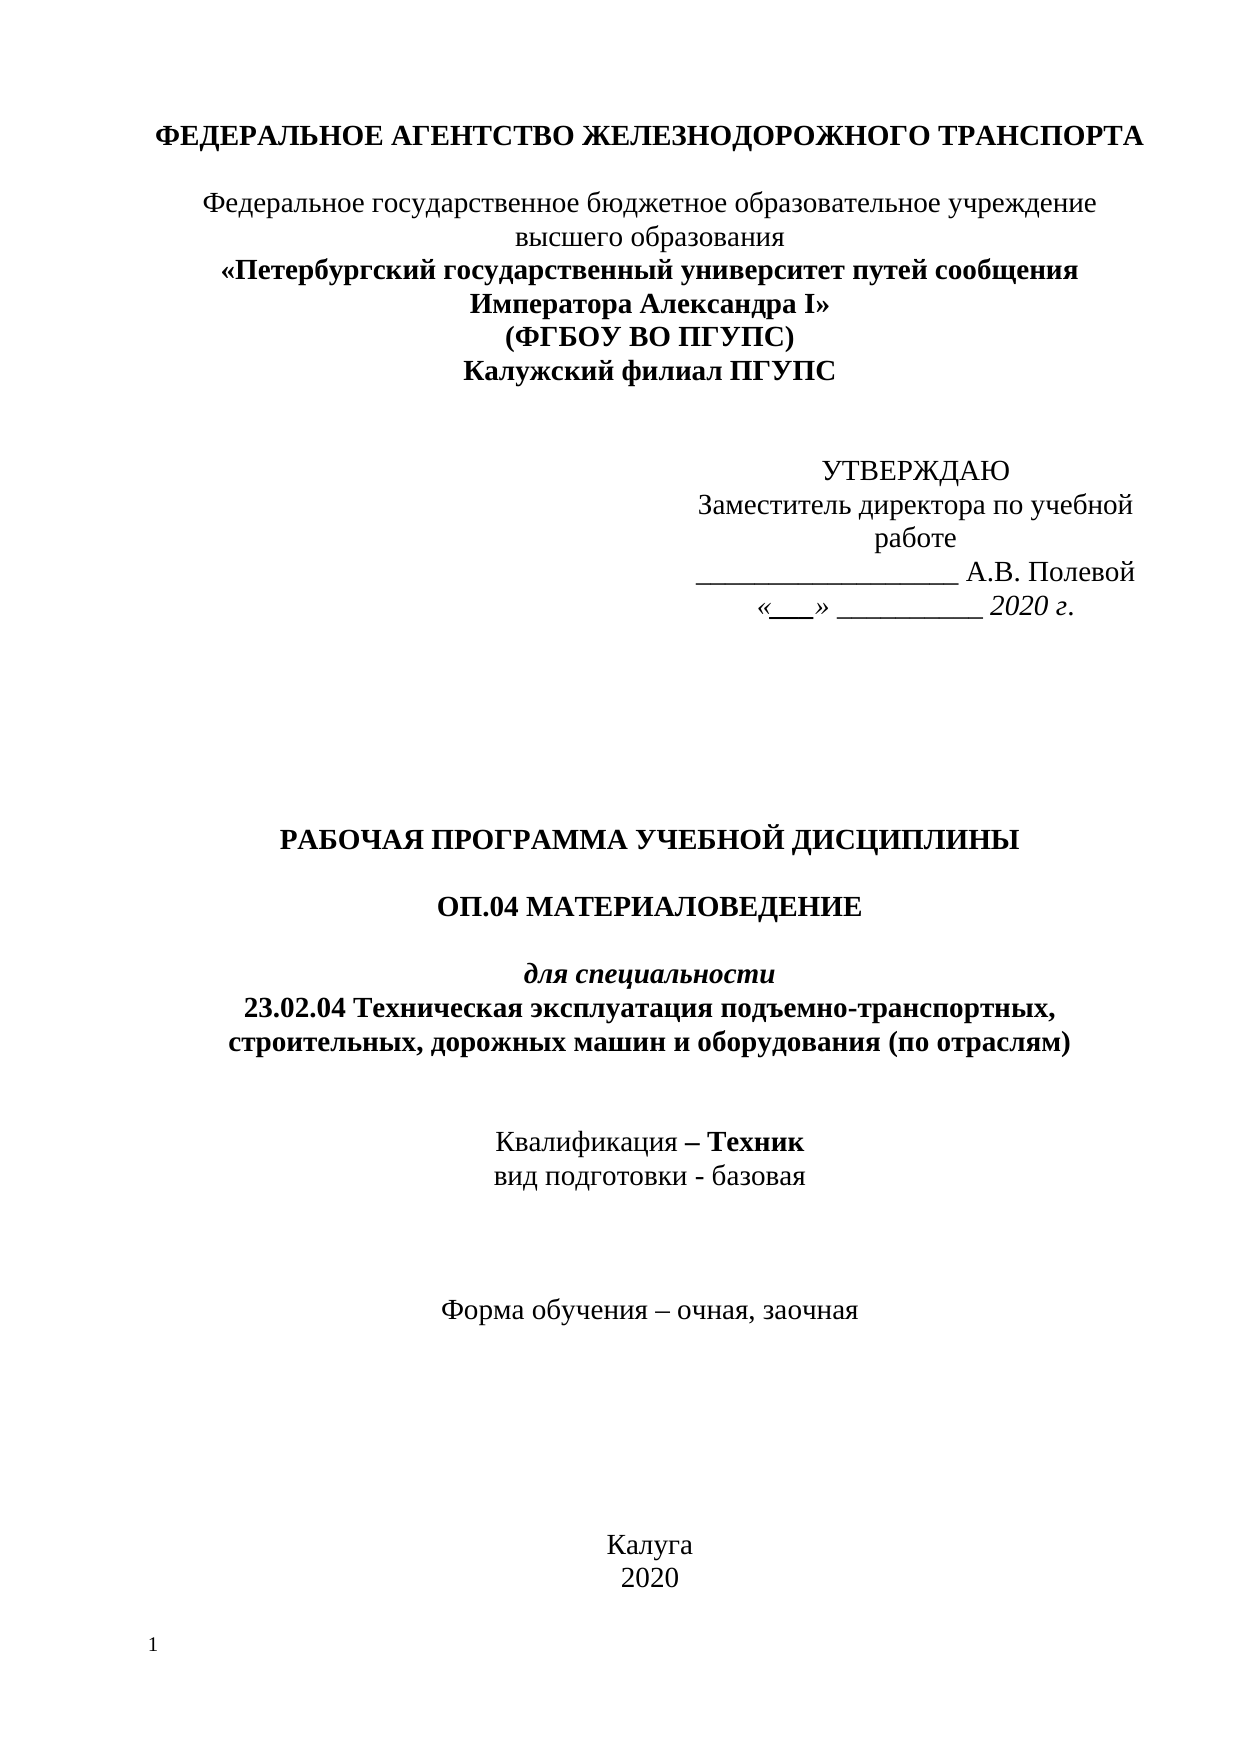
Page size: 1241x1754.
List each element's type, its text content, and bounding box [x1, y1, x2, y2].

text УТВЕРЖДАЮ [679, 453, 1152, 487]
text Калуга [148, 1527, 1152, 1560]
text 2020 [148, 1560, 1152, 1594]
text Федеральное государственное бюджетное образовательное учреждение высшего образования [148, 185, 1152, 252]
text Императора Александра I» [148, 286, 1152, 319]
text «___» __________ 2020 г. [679, 588, 1152, 621]
text 23.02.04 Техническая эксплуатация подъемно-транспортных, строительных, дорожных машин и оборудования (по отраслям) [148, 990, 1152, 1057]
text РАБОЧАЯ ПРОГРАММА УЧЕБНОЙ ДИСЦИПЛИНЫ [148, 822, 1152, 856]
text «Петербургский государственный университет путей сообщения [148, 252, 1152, 286]
text Форма обучения – очная, заочная [148, 1292, 1152, 1326]
text для специальности [148, 957, 1152, 990]
text вид подготовки - базовая [148, 1158, 1152, 1191]
text ОП.04 МАТЕРИАЛОВЕДЕНИЕ [148, 889, 1152, 923]
text __________________ А.В. Полевой [679, 554, 1152, 588]
text ФЕДЕРАЛЬНОЕ АГЕНТСТВО ЖЕЛЕЗНОДОРОЖНОГО ТРАНСПОРТА [148, 118, 1152, 152]
text Калужский филиал ПГУПС [148, 353, 1152, 386]
text Заместитель директора по учебной работе [679, 487, 1152, 554]
text (ФГБОУ ВО ПГУПС) [148, 319, 1152, 353]
text Квалификация – Техник [148, 1124, 1152, 1158]
